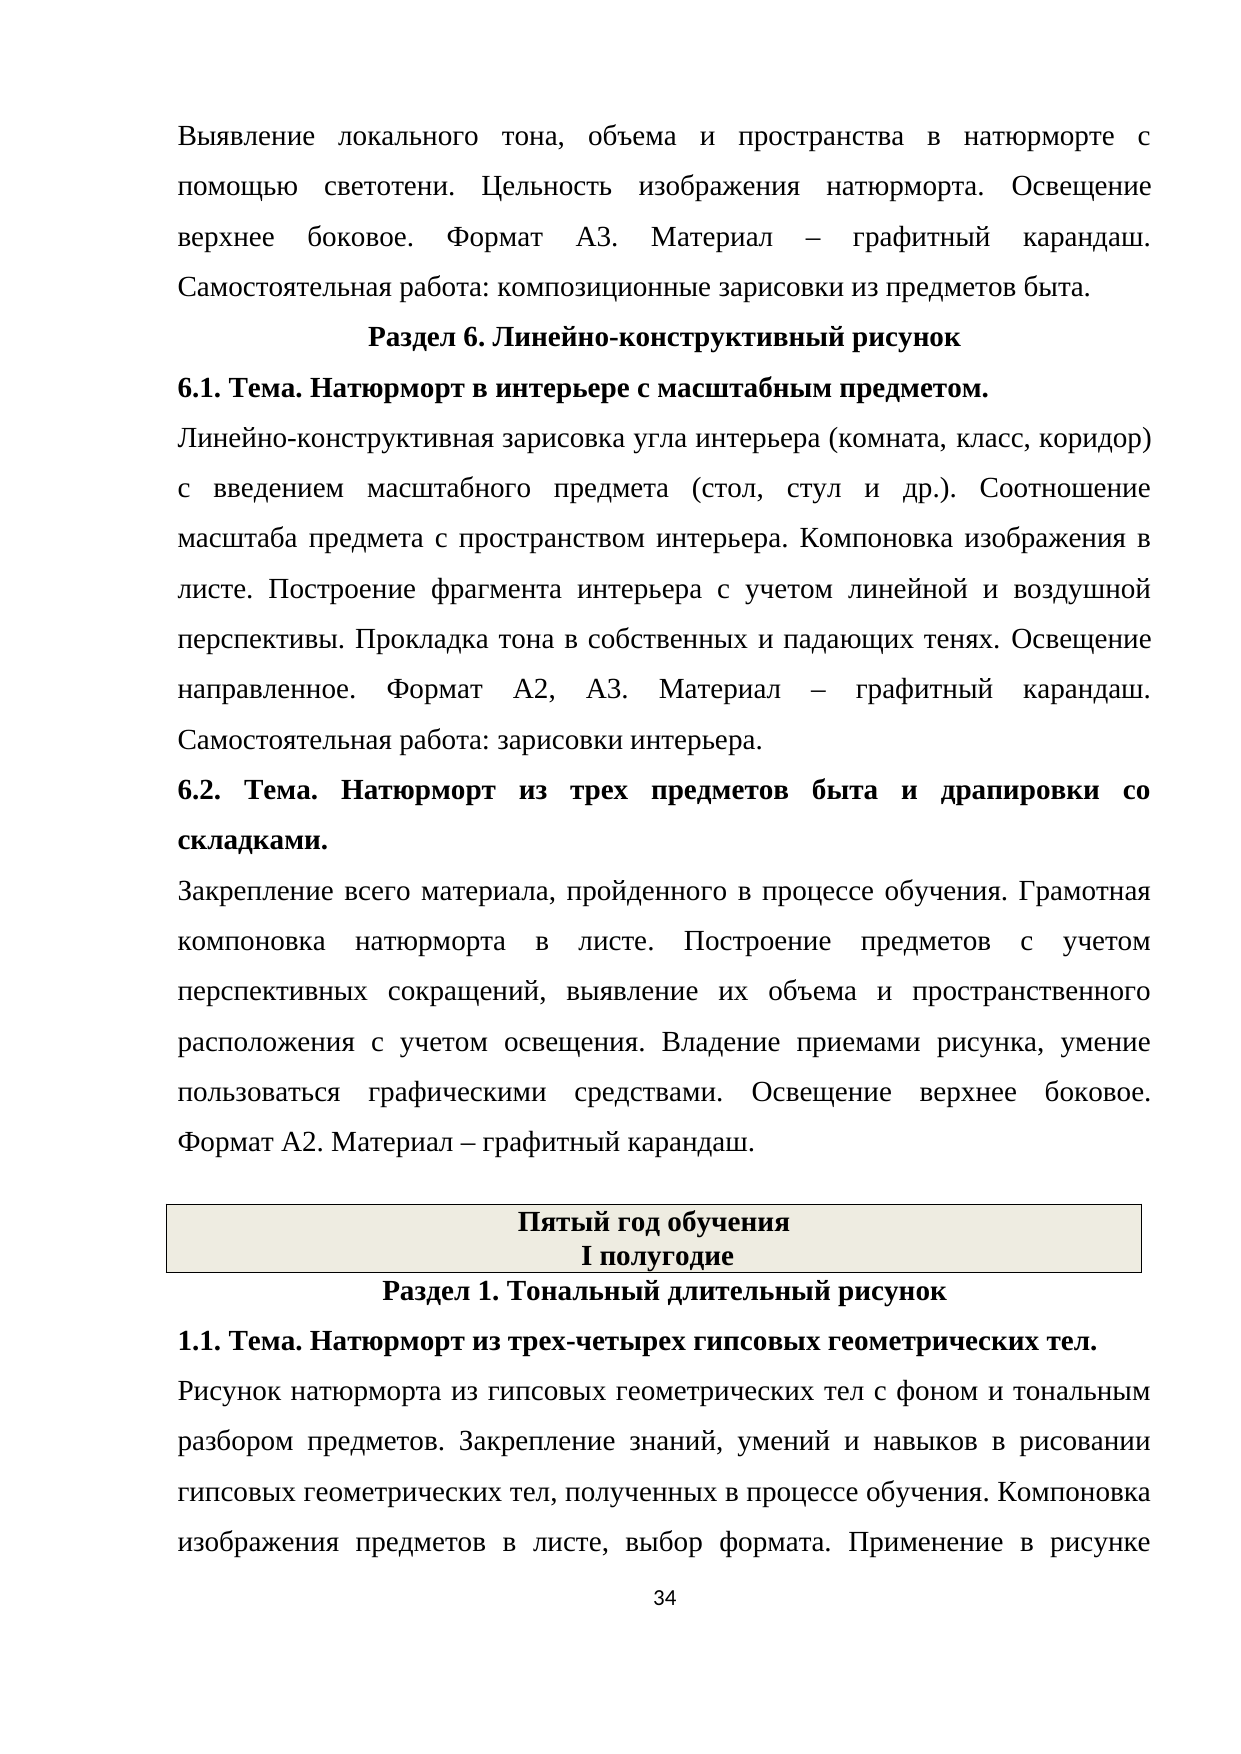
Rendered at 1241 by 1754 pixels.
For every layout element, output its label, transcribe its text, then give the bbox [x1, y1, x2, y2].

text Раздел 1. Тональный длительный рисунок [177, 1273, 1152, 1306]
table_header Пятый год обучения I полугодие [167, 1205, 1141, 1272]
text Закрепление всего материала, пройденного в процессе обучения. Грамотная компоновка натюрморта в листе. Построение предметов с учетом перспективных сокращений, выявление их объема и пространственного расположения с учетом освещения. Владение приемами рисунка, умение пользоваться графическими средствами. Освещение верхнее боковое. Формат А2. Материал – графитный карандаш. [177, 873, 1152, 1158]
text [177, 118, 1152, 303]
text 1.1. Тема. Натюрморт из трех-четырех гипсовых геометрических тел. [177, 1323, 1152, 1356]
text Раздел 6. Линейно-конструктивный рисунок [177, 319, 1152, 353]
text Линейно-конструктивная зарисовка угла интерьера (комната, класс, коридор) с введением масштабного предмета (стол, стул и др.). Соотношение масштаба предмета с пространством интерьера. Компоновка изображения в листе. Построение фрагмента интерьера с учетом линейной и воздушной перспективы. Прокладка тона в собственных и падающих тенях. Освещение направленное. Формат А2, А3. Материал – графитный карандаш. Самостоятельная работа: зарисовки интерьера. [177, 420, 1152, 755]
text 6.1. Тема. Натюрморт в интерьере с масштабным предметом. [177, 370, 1152, 403]
text 6.2. Тема. Натюрморт из трех предметов быта и драпировки со складками. [177, 772, 1152, 856]
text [177, 1373, 1152, 1558]
